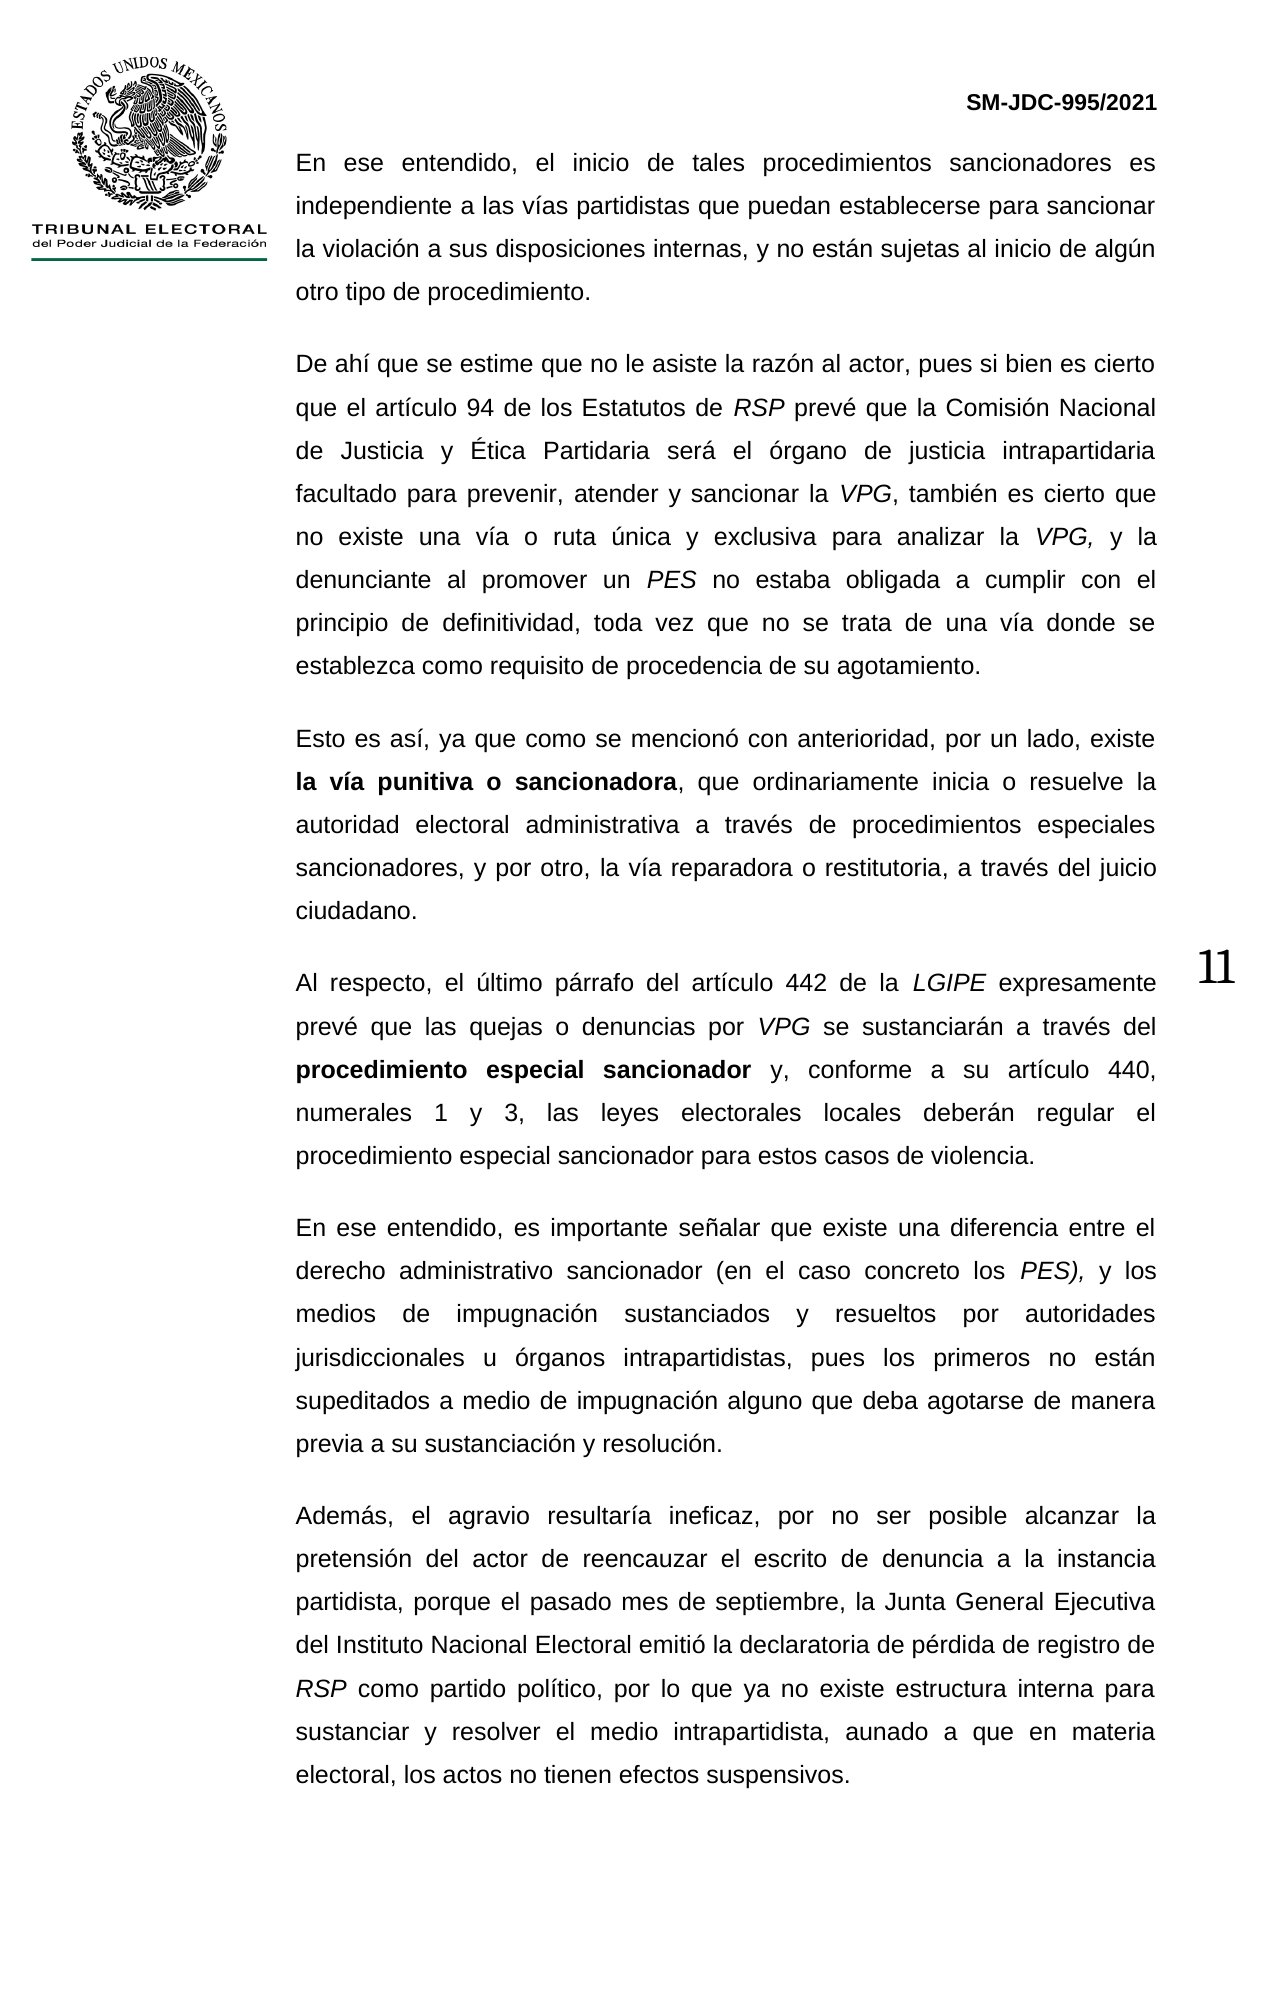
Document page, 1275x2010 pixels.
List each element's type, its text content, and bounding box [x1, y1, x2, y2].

text En ese entendido, es importante señalar que existe una diferencia entre el derecho administrativo sancionador (en el caso concreto los PES), y los medios de impugnación sustanciados y resueltos por autoridades jurisdiccionales u órganos intrapartidistas, pues los primeros no están supeditados a medio de impugnación alguno que deba agotarse de manera previa a su sustanciación y resolución. [295, 1213, 1157, 1457]
text Esto es así, ya que como se mencionó con anterioridad, por un lado, existe la vía punitiva o sancionadora, que ordinariamente inicia o resuelve la autoridad electoral administrativa a través de procedimientos especiales sancionadores, y por otro, la vía reparadora o restitutoria, a través del juicio ciudadano. [295, 723, 1157, 925]
text De ahí que se estime que no le asiste la razón al actor, pues si bien es cierto que el artículo 94 de los Estatutos de RSP prevé que la Comisión Nacional de Justicia y Ética Partidaria será el órgano de justicia intrapartidaria facultado para prevenir, atender y sancionar la VPG, también es cierto que no existe una vía o ruta única y exclusiva para analizar la VPG, y la denunciante al promover un PES no estaba obligada a cumplir con el principio de definitividad, toda vez que no se trata de una vía donde se establezca como requisito de procedencia de su agotamiento. [295, 349, 1157, 680]
text Al respecto, el último párrafo del artículo 442 de la LGIPE expresamente prevé que las quejas o denuncias por VPG se sustanciarán a través del procedimiento especial sancionador y, conforme a su artículo 440, numerales 1 y 3, las leyes electorales locales deberán regular el procedimiento especial sancionador para estos casos de violencia. [295, 968, 1157, 1169]
text Además, el agravio resultaría ineficaz, por no ser posible alcanzar la pretensión del actor de reencauzar el escrito de denuncia a la instancia partidista, porque el pasado mes de septiembre, la Junta General Ejecutiva del Instituto Nacional Electoral emitió la declaratoria de pérdida de registro de RSP como partido político, por lo que ya no existe estructura interna para sustanciar y resolver el medio intrapartidista, aunado a que en materia electoral, los actos no tienen efectos suspensivos. [295, 1501, 1157, 1788]
text En ese entendido, el inicio de tales procedimientos sancionadores es independiente a las vías partidistas que puedan establecerse para sancionar la violación a sus disposiciones internas, y no están sujetas al inicio de algún otro tipo de procedimiento. [295, 148, 1157, 306]
picture [31, 57, 268, 261]
